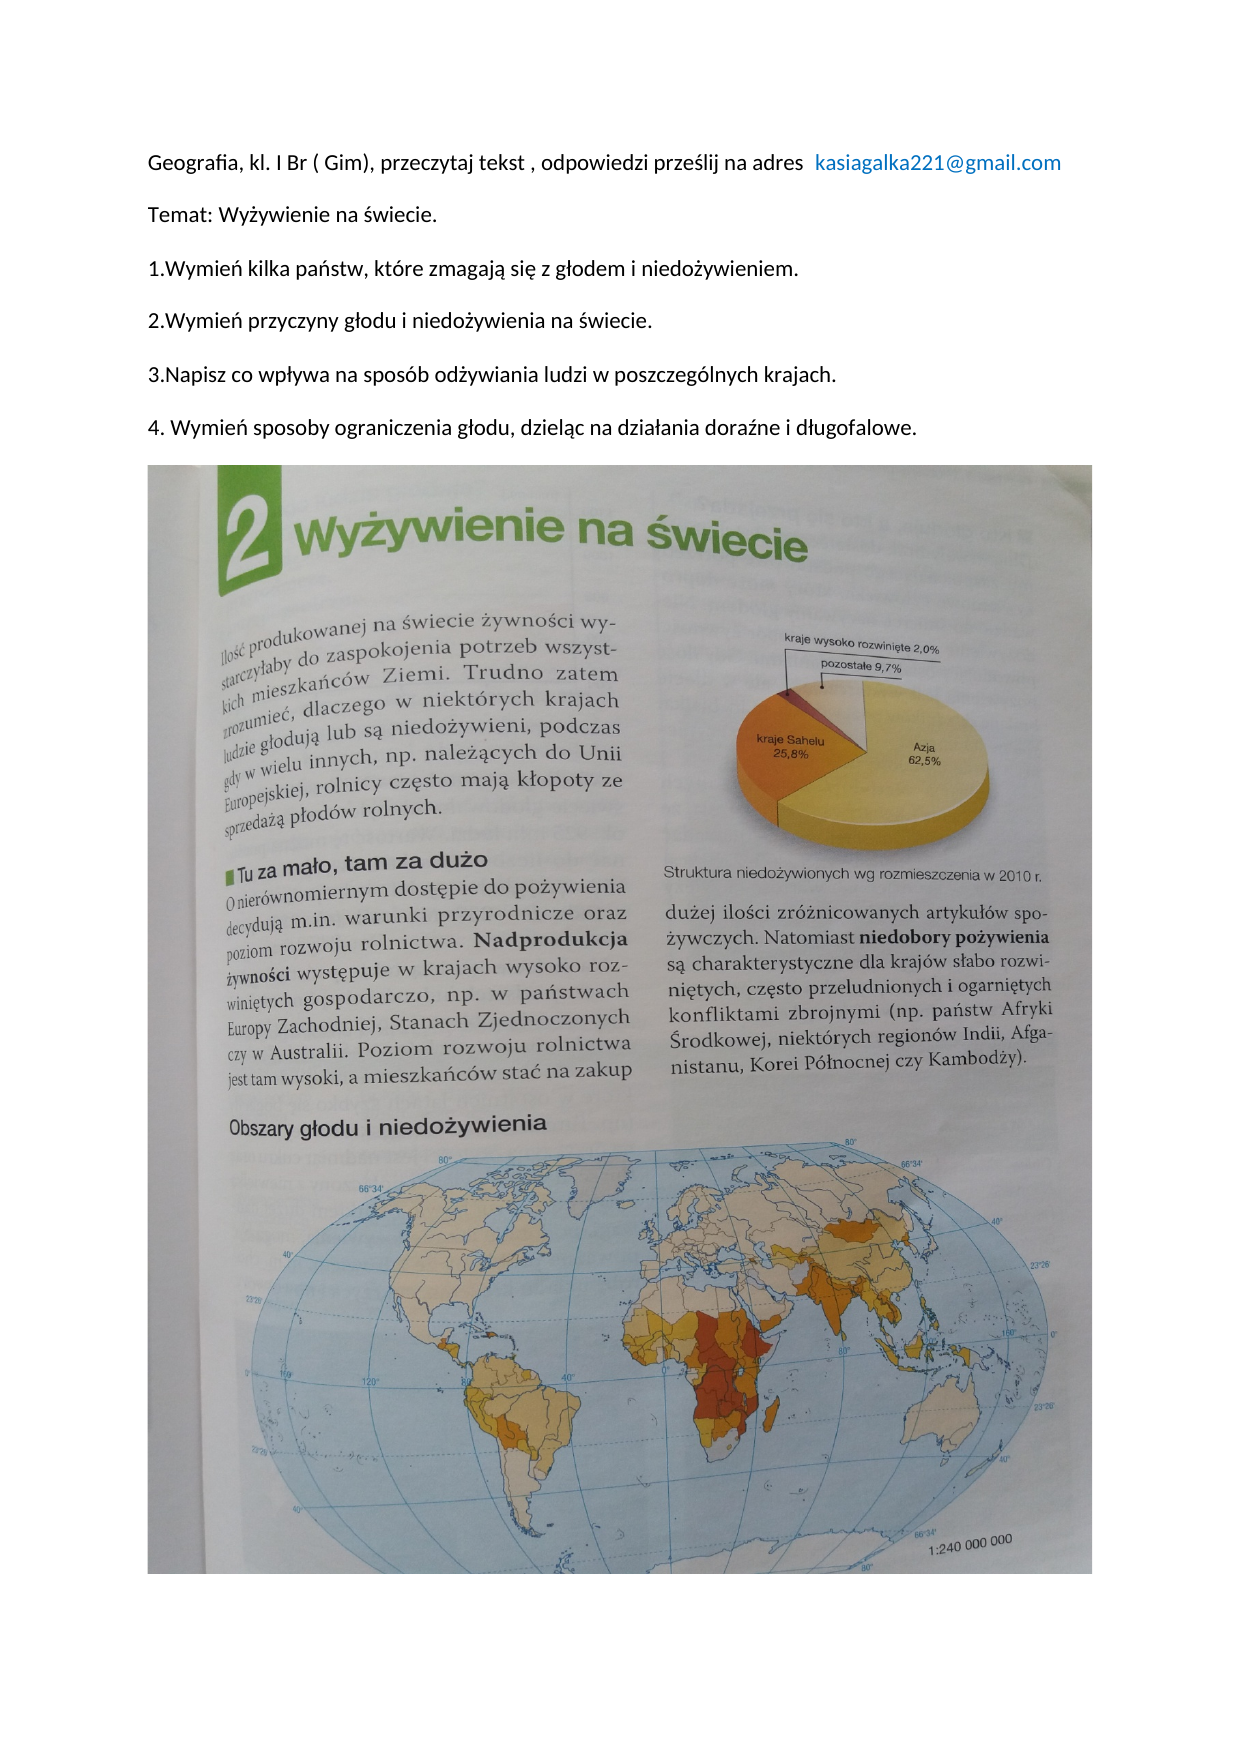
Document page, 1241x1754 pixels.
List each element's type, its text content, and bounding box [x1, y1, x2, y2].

text Geografia, kl. I Br ( Gim), przeczytaj tekst , odpowiedzi prześlij na adres kasiagalka221@gmail.com [148, 148, 1093, 176]
text 4. Wymień sposoby ograniczenia głodu, dzieląc na działania doraźne i długofalowe. [148, 413, 1093, 441]
text 1.Wymień kilka państw, które zmagają się z głodem i niedożywieniem. [148, 254, 1093, 282]
picture [147, 465, 1093, 1574]
text 2.Wymień przyczyny głodu i niedożywienia na świecie. [148, 307, 1093, 335]
text 3.Napisz co wpływa na sposób odżywiania ludzi w poszczególnych krajach. [148, 360, 1093, 388]
text Temat: Wyżywienie na świecie. [148, 201, 1093, 229]
